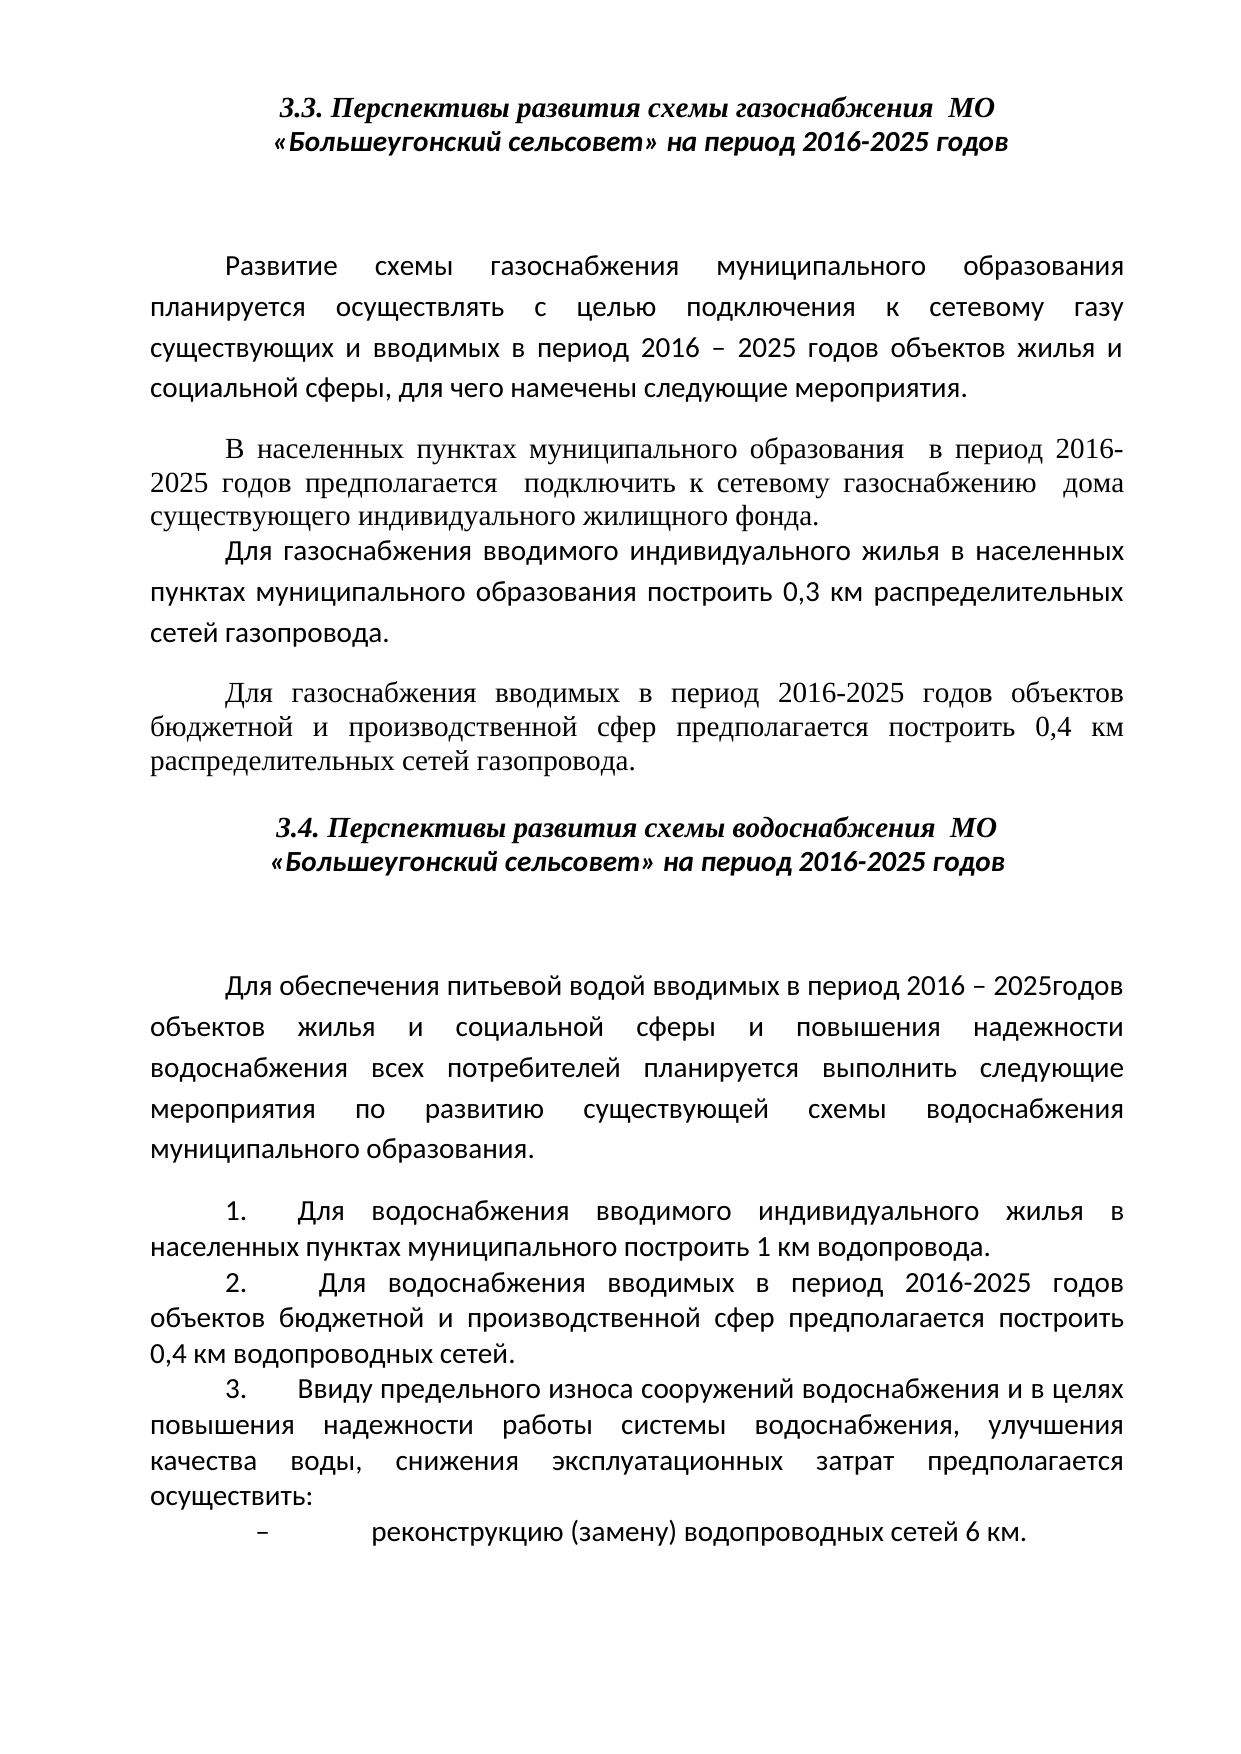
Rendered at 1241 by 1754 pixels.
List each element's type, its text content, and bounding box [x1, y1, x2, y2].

list Для водоснабжения вводимых в период 2016-2025 годов объектов бюджетной и производственной сфер предполагается построить 0,4 км водопроводных сетей. [150, 1264, 1125, 1371]
text «Большеугонский сельсовет» на период 2016-2025 годов [150, 123, 1125, 159]
text – реконструкцию (замену) водопроводных сетей 6 км. [150, 1513, 1125, 1549]
text В населенных пунктах муниципального образования в период 2016-2025 годов предполагается подключить к сетевому газоснабжению дома существующего индивидуального жилищного фонда. [150, 431, 1125, 532]
text Развитие схемы газоснабжения муниципального образования планируется осуществлять с целью подключения к сетевому газу существующих и вводимых в период 2016 – 2025 годов объектов жилья и социальной сферы, для чего намечены следующие мероприятия. [150, 247, 1125, 405]
list Ввиду предельного износа сооружений водоснабжения и в целях повышения надежности работы системы водоснабжения, улучшения качества воды, снижения эксплуатационных затрат предполагается осуществить: [150, 1371, 1125, 1513]
text Для обеспечения питьевой водой вводимых в период 2016 – 2025годов объектов жилья и социальной сферы и повышения надежности водоснабжения всех потребителей планируется выполнить следующие мероприятия по развитию существующей схемы водоснабжения муниципального образования. [150, 967, 1125, 1166]
text Для газоснабжения вводимых в период 2016-2025 годов объектов бюджетной и производственной сфер предполагается построить 0,4 км распределительных сетей газопровода. [150, 676, 1125, 776]
subtitle 3.3. Перспективы развития схемы газоснабжения МО [150, 90, 1125, 123]
list Для водоснабжения вводимого индивидуального жилья в населенных пунктах муниципального построить 1 км водопровода. [150, 1192, 1125, 1264]
text 3.4. Перспективы развития схемы водоснабжения МО [150, 810, 1125, 843]
text Для газоснабжения вводимого индивидуального жилья в населенных пунктах муниципального образования построить 0,3 км распределительных сетей газопровода. [150, 532, 1125, 649]
text «Большеугонский сельсовет» на период 2016-2025 годов [150, 843, 1125, 879]
